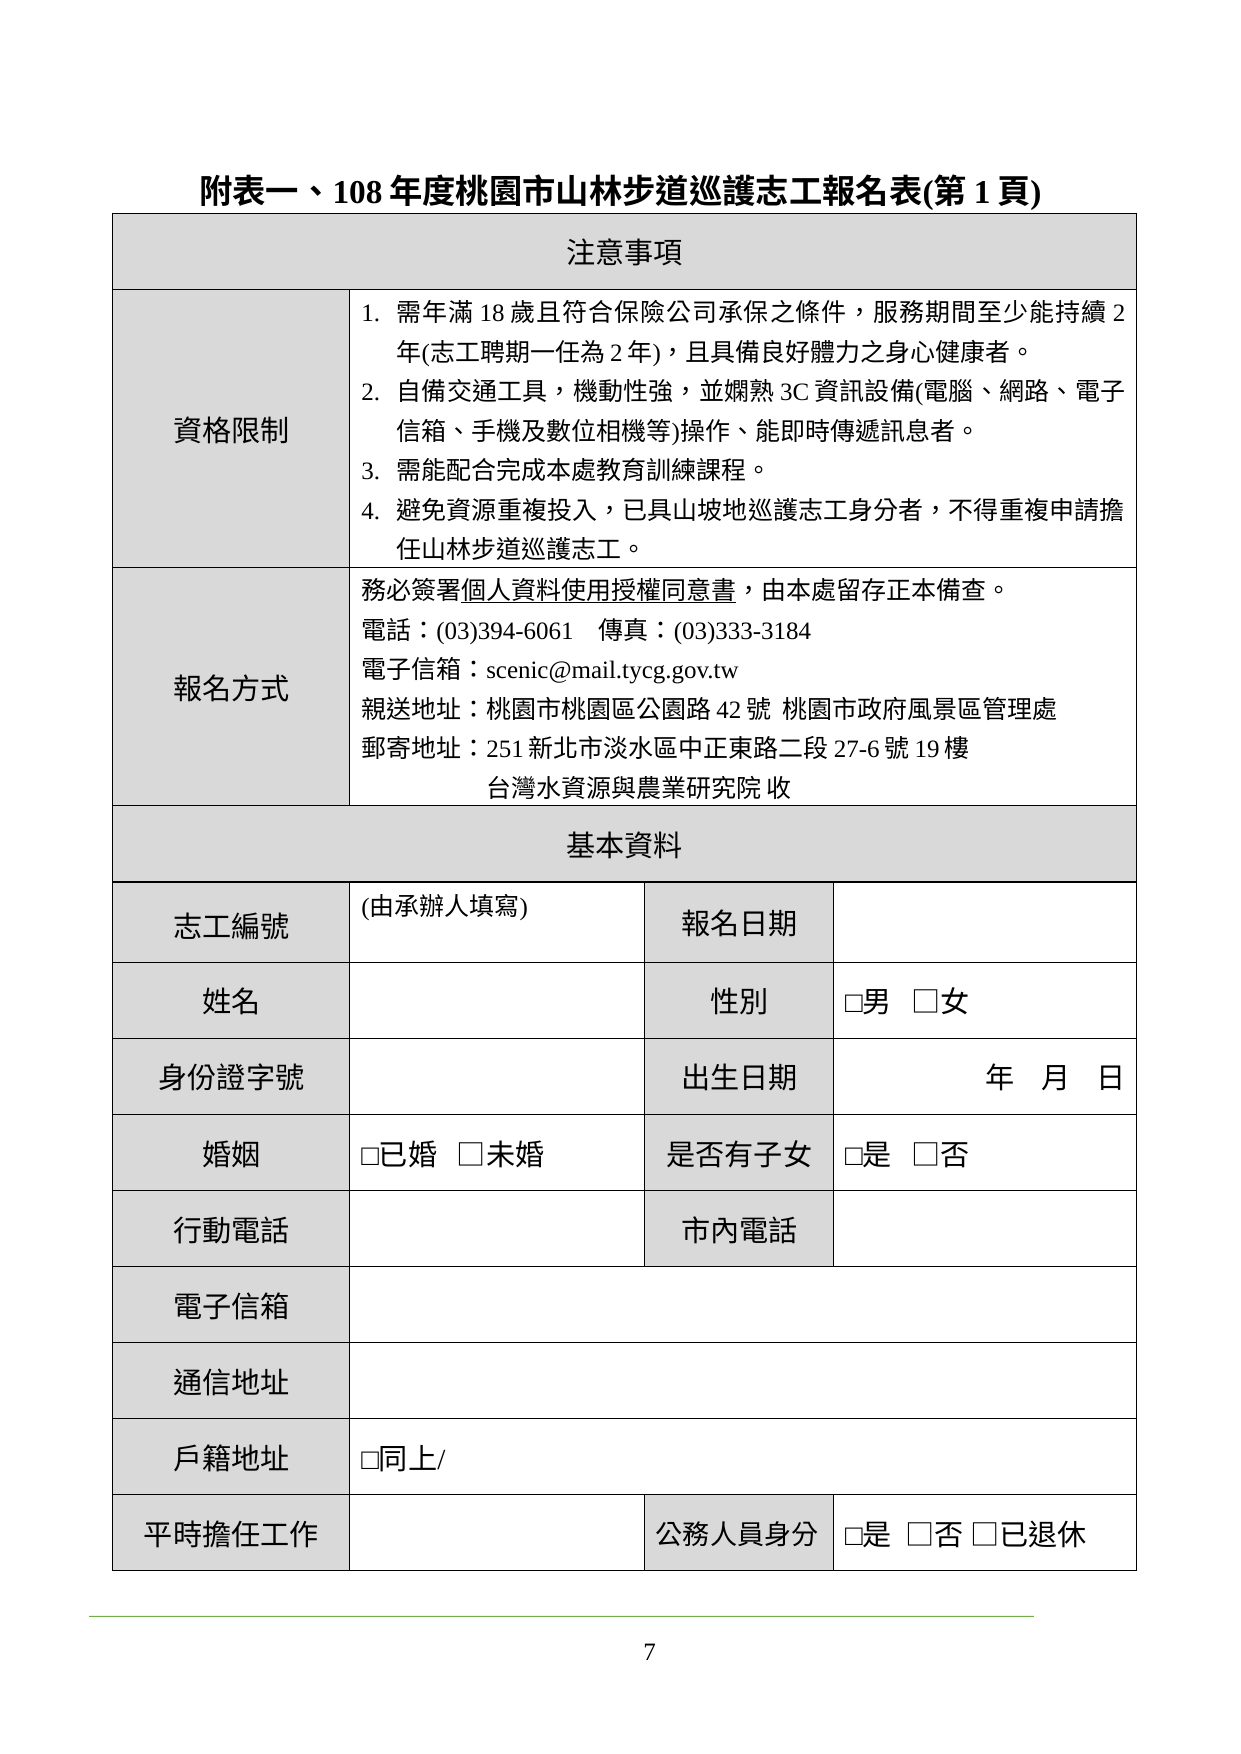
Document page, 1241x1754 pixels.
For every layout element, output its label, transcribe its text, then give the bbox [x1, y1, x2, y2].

table_cell □是 □否 □已退休 [834, 1495, 1136, 1570]
table_cell 性別 [645, 963, 833, 1038]
table_cell 婚姻 [113, 1115, 349, 1190]
table_cell 需年滿18歲且符合保險公司承保之條件，服務期間至少能持續2年(志工聘期一任為2年)，且具備良好體力之身心健康者。 自備交通工具，機動性強，並嫻熟3C資訊設備(電腦、網路、電子信箱、手機及數位相機等)操作、能即時傳遞訊息者。 需能配合完成本處教育訓練課程。 避免資源重複投入，已具山坡地巡護志工身分者，不得重複申請擔任山林步道巡護志工。 [350, 290, 1136, 567]
table_cell 志工編號 [113, 883, 349, 962]
table_cell [350, 1495, 644, 1570]
table_cell [350, 1343, 1136, 1418]
table_cell □已婚 □未婚 [350, 1115, 644, 1190]
table_cell □男 □女 [834, 963, 1136, 1038]
table_cell □同上/ [350, 1419, 1136, 1494]
table_cell 公務人員身分 [645, 1495, 833, 1570]
table_cell 務必簽署個人資料使用授權同意書，由本處留存正本備查。 電話：(03)394-6061 傳真：(03)333-3184 電子信箱：scenic@mail.tycg.gov.tw 親送地址：桃園市桃園區公園路42號 桃園市政府風景區管理處 郵寄地址：251新北市淡水區中正東路二段27-6號19樓 台灣水資源與農業研究院 收 [350, 568, 1136, 805]
table_header 注意事項 [113, 214, 1136, 289]
table_cell 報名日期 [645, 883, 833, 962]
table_cell [350, 1267, 1136, 1342]
table_cell 戶籍地址 [113, 1419, 349, 1494]
table_cell 報名方式 [113, 568, 349, 805]
table_cell (由承辦人填寫) [350, 883, 644, 962]
table_cell 通信地址 [113, 1343, 349, 1418]
table_cell 平時擔任工作 [113, 1495, 349, 1570]
table_cell □是 □否 [834, 1115, 1136, 1190]
table_cell [350, 1039, 644, 1114]
table_cell [350, 1191, 644, 1266]
table_cell [350, 963, 644, 1038]
table_cell [834, 883, 1136, 962]
table_cell 姓名 [113, 963, 349, 1038]
table_cell 資格限制 [113, 290, 349, 567]
table_cell [834, 1191, 1136, 1266]
table_cell 出生日期 [645, 1039, 833, 1114]
table_cell 身份證字號 [113, 1039, 349, 1114]
table_cell 年 月 日 [834, 1039, 1136, 1114]
table_cell 市內電話 [645, 1191, 833, 1266]
table_cell 電子信箱 [113, 1267, 349, 1342]
text 附表一、108年度桃園市山林步道巡護志工報名表(第1頁) [112, 164, 1128, 213]
table_cell 是否有子女 [645, 1115, 833, 1190]
table_cell 基本資料 [113, 806, 1136, 881]
table_cell 行動電話 [113, 1191, 349, 1266]
